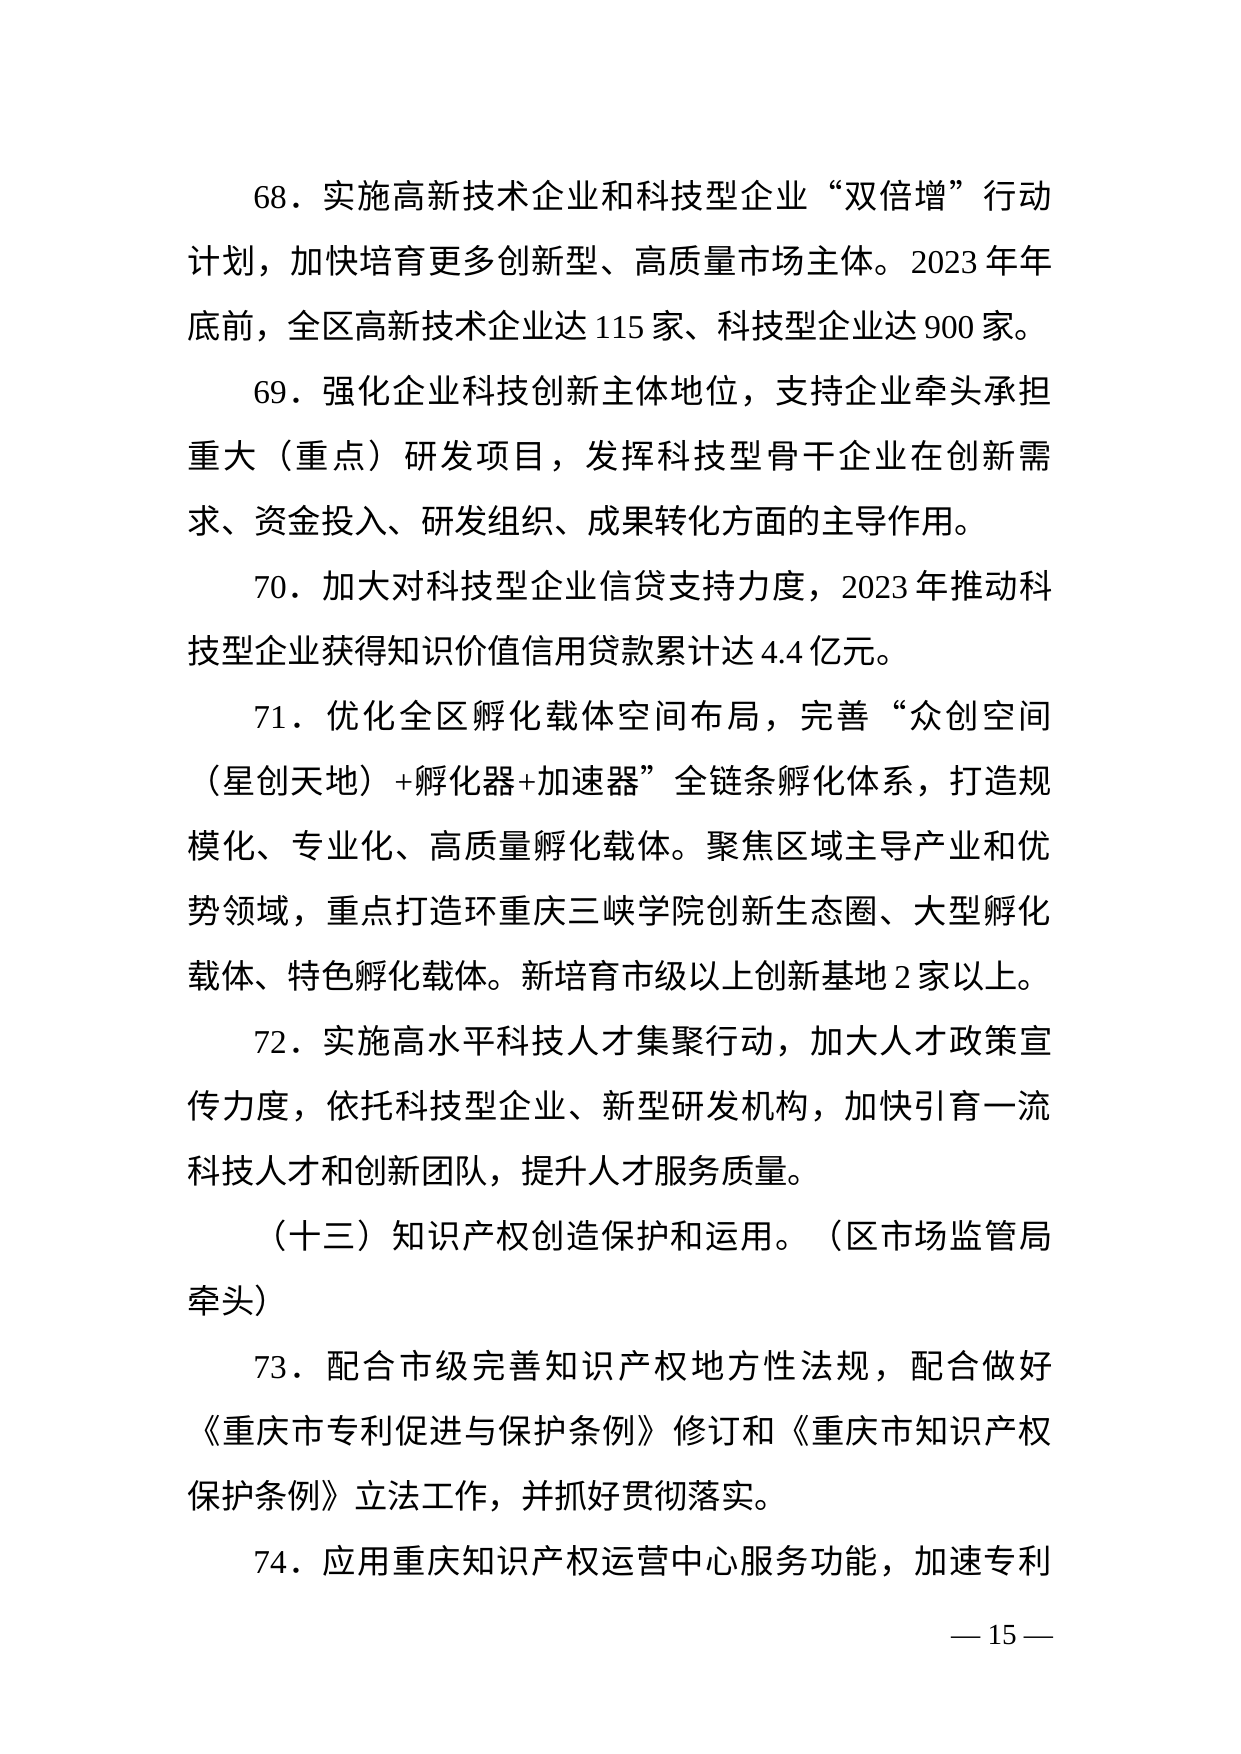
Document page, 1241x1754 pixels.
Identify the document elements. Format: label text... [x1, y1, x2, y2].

text 73．配合市级完善知识产权地方性法规，配合做好《重庆市专利促进与保护条例》修订和《重庆市知识产权保护条例》立法工作，并抓好贯彻落实。 [187, 1332, 1053, 1527]
text （十三）知识产权创造保护和运用。（区市场监管局牵头） [187, 1202, 1053, 1332]
text 70．加大对科技型企业信贷支持力度，2023年推动科技型企业获得知识价值信用贷款累计达4.4亿元。 [187, 552, 1053, 682]
text 71．优化全区孵化载体空间布局，完善“众创空间（星创天地）+孵化器+加速器”全链条孵化体系，打造规模化、专业化、高质量孵化载体。聚焦区域主导产业和优势领域，重点打造环重庆三峡学院创新生态圈、大型孵化载体、特色孵化载体。新培育市级以上创新基地2家以上。 [187, 682, 1053, 1007]
text 72．实施高水平科技人才集聚行动，加大人才政策宣传力度，依托科技型企业、新型研发机构，加快引育一流科技人才和创新团队，提升人才服务质量。 [187, 1007, 1053, 1202]
text 69．强化企业科技创新主体地位，支持企业牵头承担重大（重点）研发项目，发挥科技型骨干企业在创新需求、资金投入、研发组织、成果转化方面的主导作用。 [187, 357, 1053, 552]
text 68．实施高新技术企业和科技型企业“双倍增”行动计划，加快培育更多创新型、高质量市场主体。2023年年底前，全区高新技术企业达115家、科技型企业达900家。 [187, 162, 1053, 357]
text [187, 1527, 1053, 1592]
